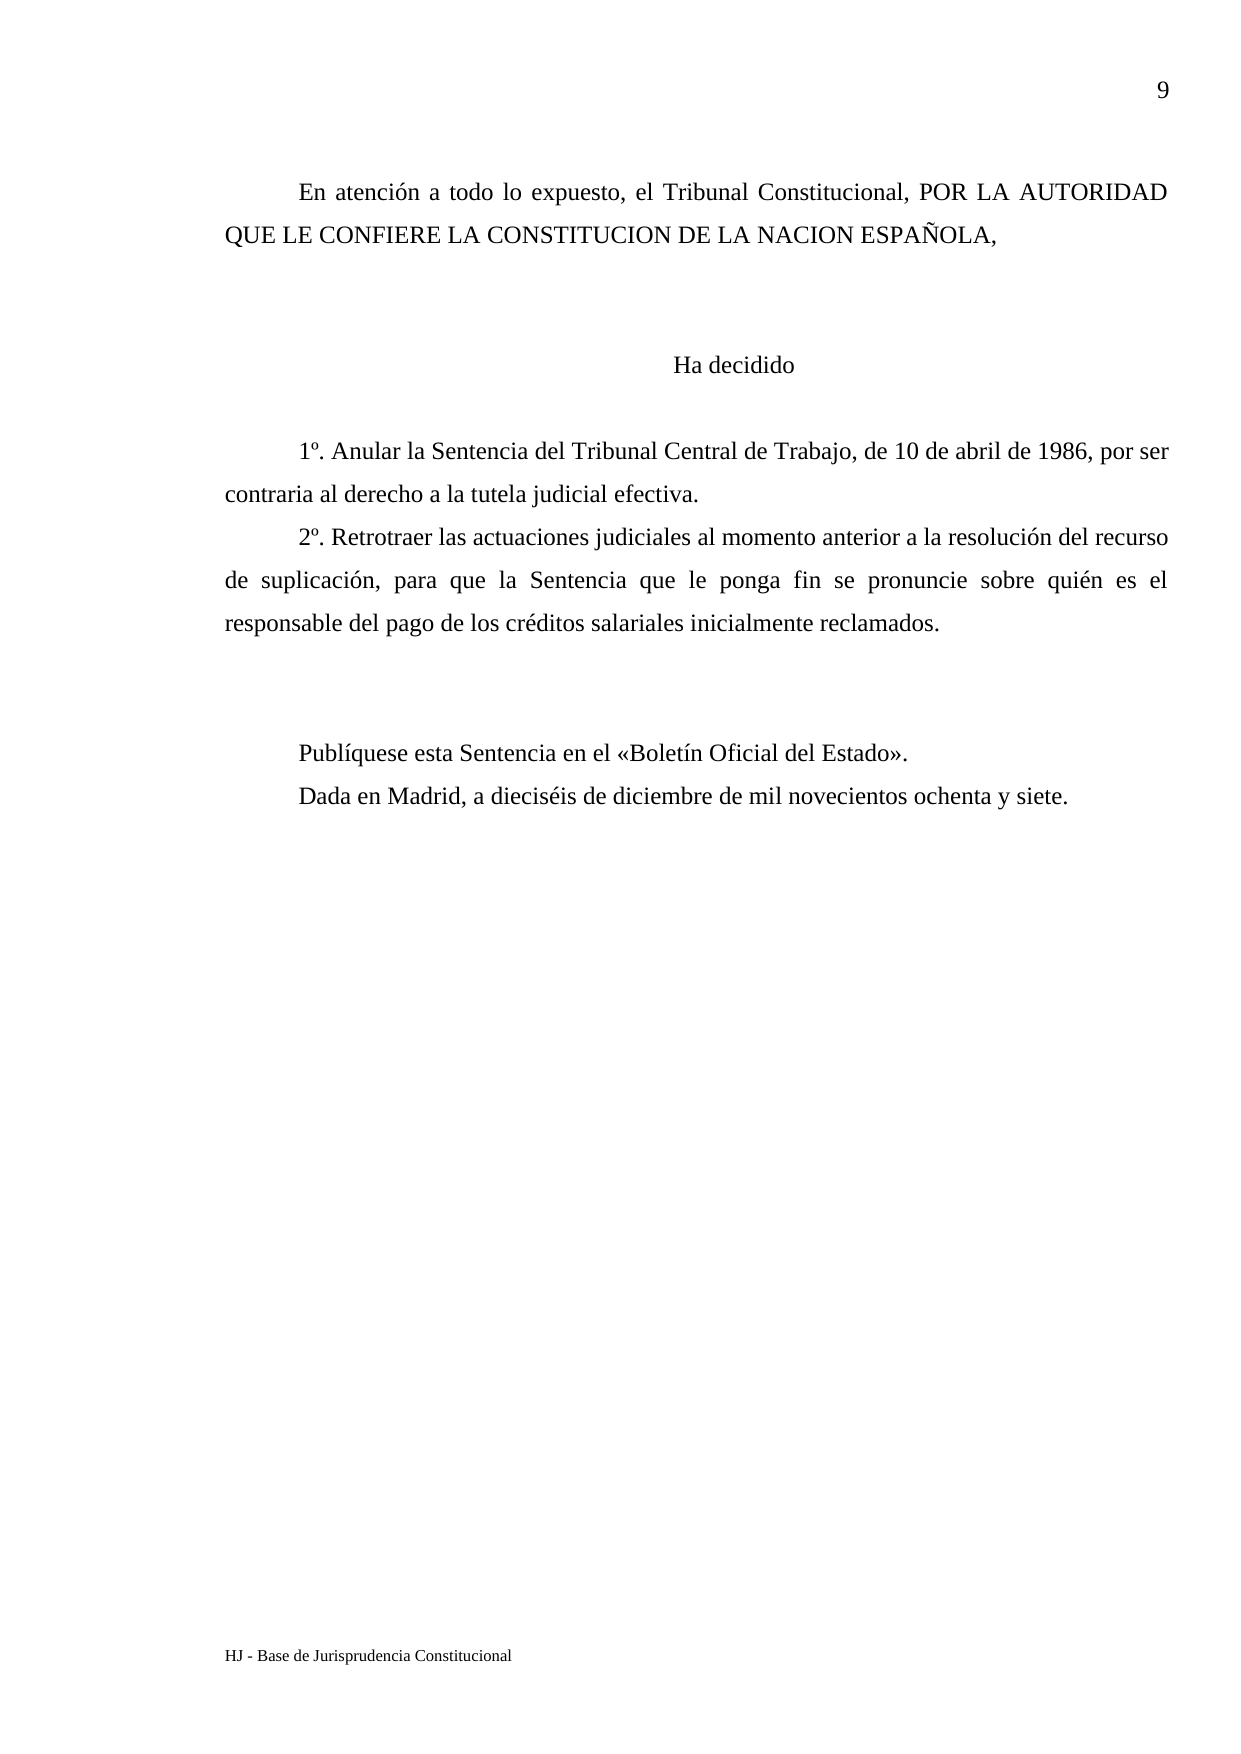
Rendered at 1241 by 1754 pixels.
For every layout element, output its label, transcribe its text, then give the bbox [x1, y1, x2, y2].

text En atención a todo lo expuesto, el Tribunal Constitucional, POR LA AUTORIDAD QUE LE CONFIERE LA CONSTITUCION DE LA NACION ESPAÑOLA, [224, 177, 1169, 249]
text 2º. Retrotraer las actuaciones judiciales al momento anterior a la resolución del recurso de suplicación, para que la Sentencia que le ponga fin se pronuncie sobre quién es el responsable del pago de los créditos salariales inicialmente reclamados. [224, 522, 1169, 637]
text Publíquese esta Sentencia en el «Boletín Oficial del Estado». [224, 738, 1169, 767]
text 1º. Anular la Sentencia del Tribunal Central de Trabajo, de 10 de abril de 1986, por ser contraria al derecho a la tutela judicial efectiva. [224, 436, 1169, 508]
text Dada en Madrid, a dieciséis de diciembre de mil novecientos ochenta y siete. [224, 781, 1169, 810]
text Ha decidido [224, 350, 1169, 378]
